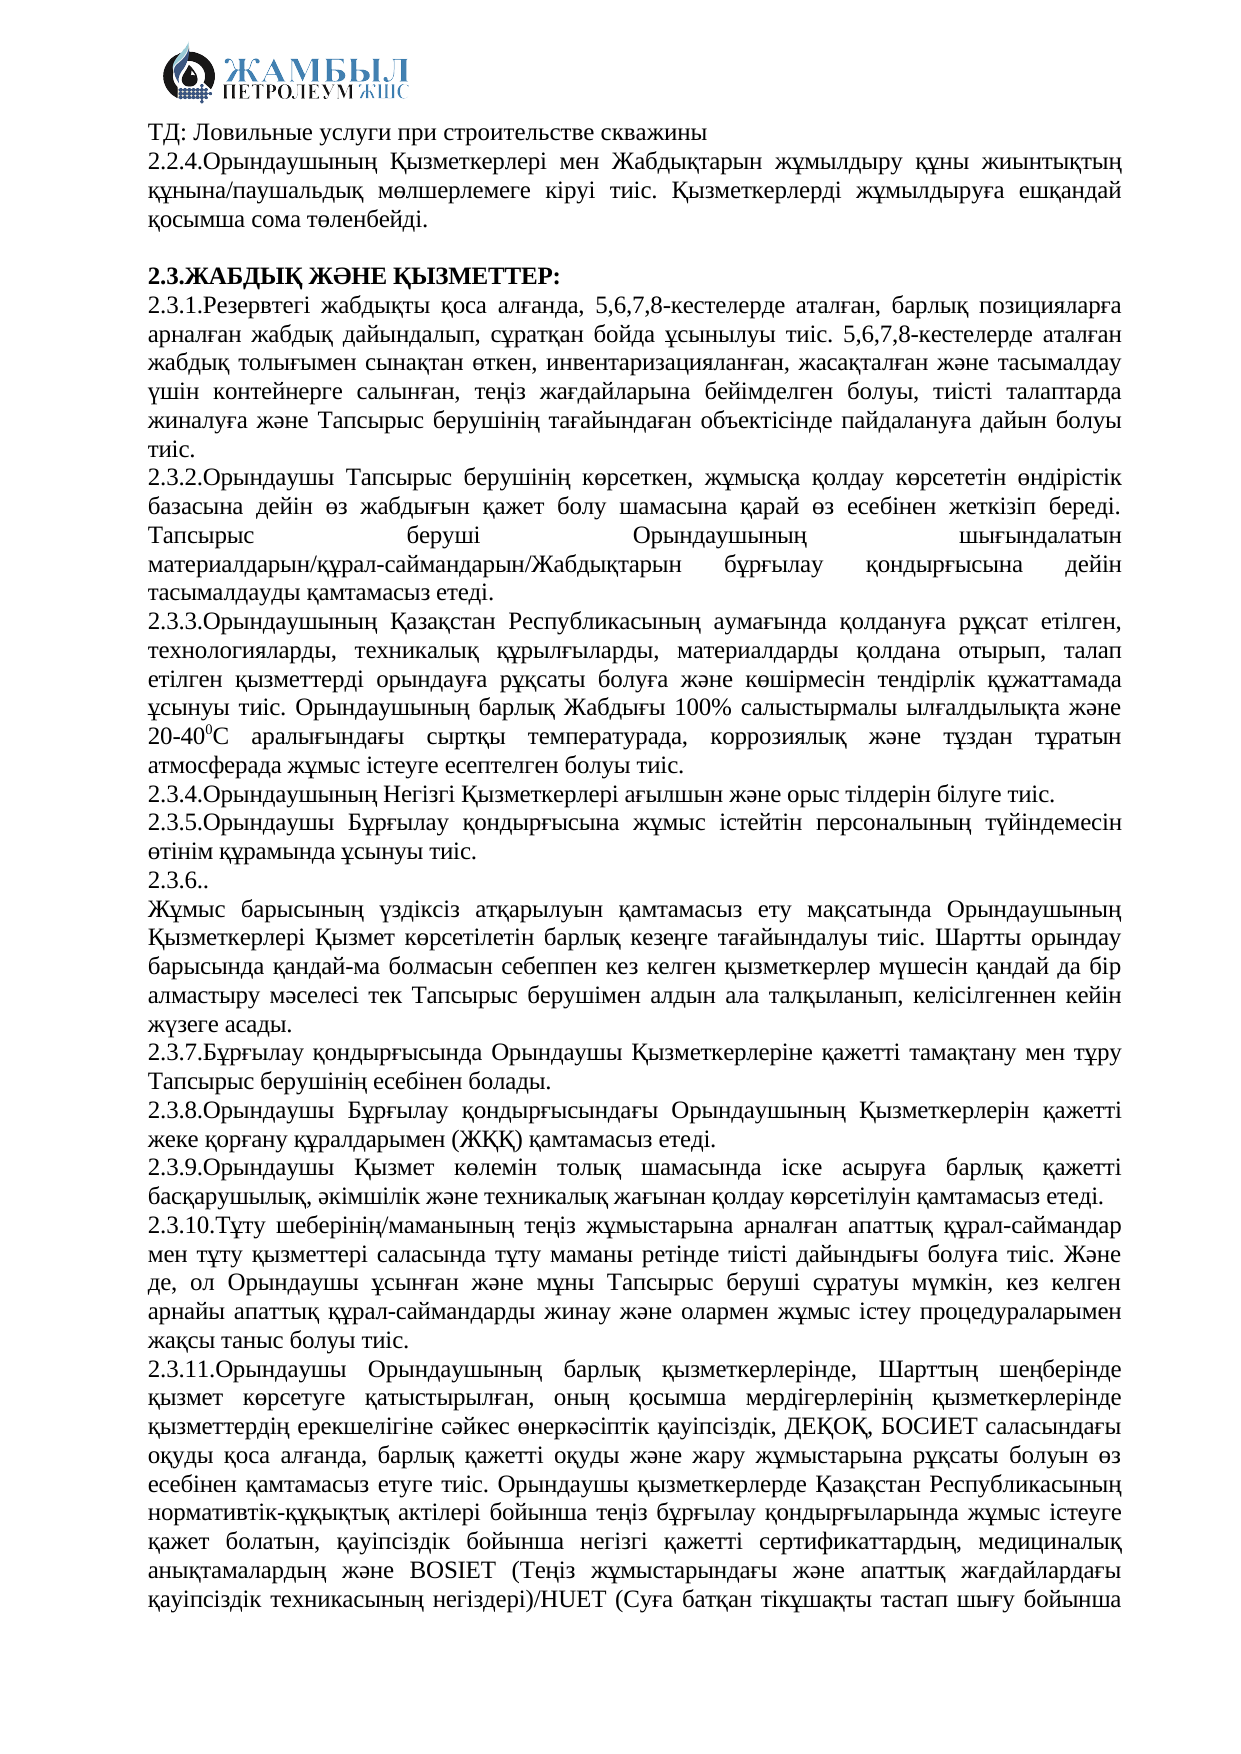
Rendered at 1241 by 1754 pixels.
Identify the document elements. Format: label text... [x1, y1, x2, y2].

list 2.3.2.Орындаушы Тапсырыс берушінің көрсеткен, жұмысқа қолдау көрсететін өндірістік базасына дейін өз жабдығын қажет болу шамасына қарай өз есебінен жеткізіп береді. Тапсырыс беруші Орындаушының шығындалатын материалдарын/құрал-саймандарын/Жабдықтарын бұрғылау қондырғысына дейін тасымалдауды қамтамасыз етеді. [148, 462, 1122, 606]
list 2.3.7.Бұрғылау қондырғысында Орындаушы Қызметкерлеріне қажетті тамақтану мен тұру Тапсырыс берушінің есебінен болады. [148, 1037, 1122, 1095]
list 2.3.5.Орындаушы Бұрғылау қондырғысына жұмыс істейтін персоналының түйіндемесін өтінім құрамында ұсынуы тиіс. [148, 807, 1122, 865]
list 2.3.10.Тұту шеберінің/маманының теңіз жұмыстарына арналған апаттық құрал-саймандар мен тұту қызметтері саласында тұту маманы ретінде тиісті дайындығы болуға тиіс. Және де, ол Орындаушы ұсынған және мұны Тапсырыс беруші сұратуы мүмкін, кез келген арнайы апаттық құрал-саймандарды жинау және олармен жұмыс істеу процедураларымен жақсы таныс болуы тиіс. [148, 1210, 1122, 1354]
list Жұмыс барысының үздіксіз атқарылуын қамтамасыз ету мақсатында Орындаушының Қызметкерлері Қызмет көрсетілетін барлық кезеңге тағайындалуы тиіс. Шартты орындау барысында қандай-ма болмасын себеппен кез келген қызметкерлер мүшесін қандай да бір алмастыру мәселесі тек Тапсырыс берушімен алдын ала талқыланып, келісілгеннен кейін жүзеге асады. [148, 894, 1122, 1037]
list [148, 1354, 1122, 1612]
list 2.3.4.Орындаушының Негізгі Қызметкерлері ағылшын және орыс тілдерін білуге тиіс. [148, 779, 1122, 807]
picture [147, 31, 442, 116]
list 2.3.9.Орындаушы Қызмет көлемін толық шамасында іске асыруға барлық қажетті басқарушылық, әкімшілік және техникалық жағынан қолдау көрсетілуін қамтамасыз етеді. [148, 1152, 1122, 1210]
list 2.3.1.Резервтегі жабдықты қоса алғанда, 5,6,7,8-кестелерде аталған, барлық позицияларға арналған жабдық дайындалып, сұратқан бойда ұсынылуы тиіс. 5,6,7,8-кестелерде аталған жабдық толығымен сынақтан өткен, инвентаризацияланған, жасақталған және тасымалдау үшін контейнерге салынған, теңіз жағдайларына бейімделген болуы, тиісті талаптарда жиналуға және Тапсырыс берушінің тағайындаған объектісінде пайдалануға дайын болуы тиіс. [148, 290, 1122, 462]
text 2.3.ЖАБДЫҚ ЖӘНЕ ҚЫЗМЕТТЕР: [148, 261, 1122, 290]
list 2.3.3.Орындаушының Қазақстан Республикасының аумағында қолдануға рұқсат етілген, технологияларды, техникалық құрылғыларды, материалдарды қолдана отырып, талап етілген қызметтерді орындауға рұқсаты болуға және көшірмесін тендірлік құжаттамада ұсынуы тиіс. Орындаушының барлық Жабдығы 100% салыстырмалы ылғалдылықта және 20-400С аралығындағы сыртқы температурада, коррозиялық және тұздан тұратын атмосферада жұмыс істеуге есептелген болуы тиіс. [148, 606, 1122, 779]
list 2.2.4.Орындаушының Қызметкерлері мен Жабдықтарын жұмылдыру құны жиынтықтың құнына/паушальдық мөлшерлемеге кіруі тиіс. Қызметкерлерді жұмылдыруға ешқандай қосымша сома төленбейді. [148, 146, 1122, 232]
list 2.3.8.Орындаушы Бұрғылау қондырғысындағы Орындаушының Қызметкерлерін қажетті жеке қорғану құралдарымен (ЖҚҚ) қамтамасыз етеді. [148, 1095, 1122, 1152]
list 2.3.6.. [148, 865, 1122, 894]
